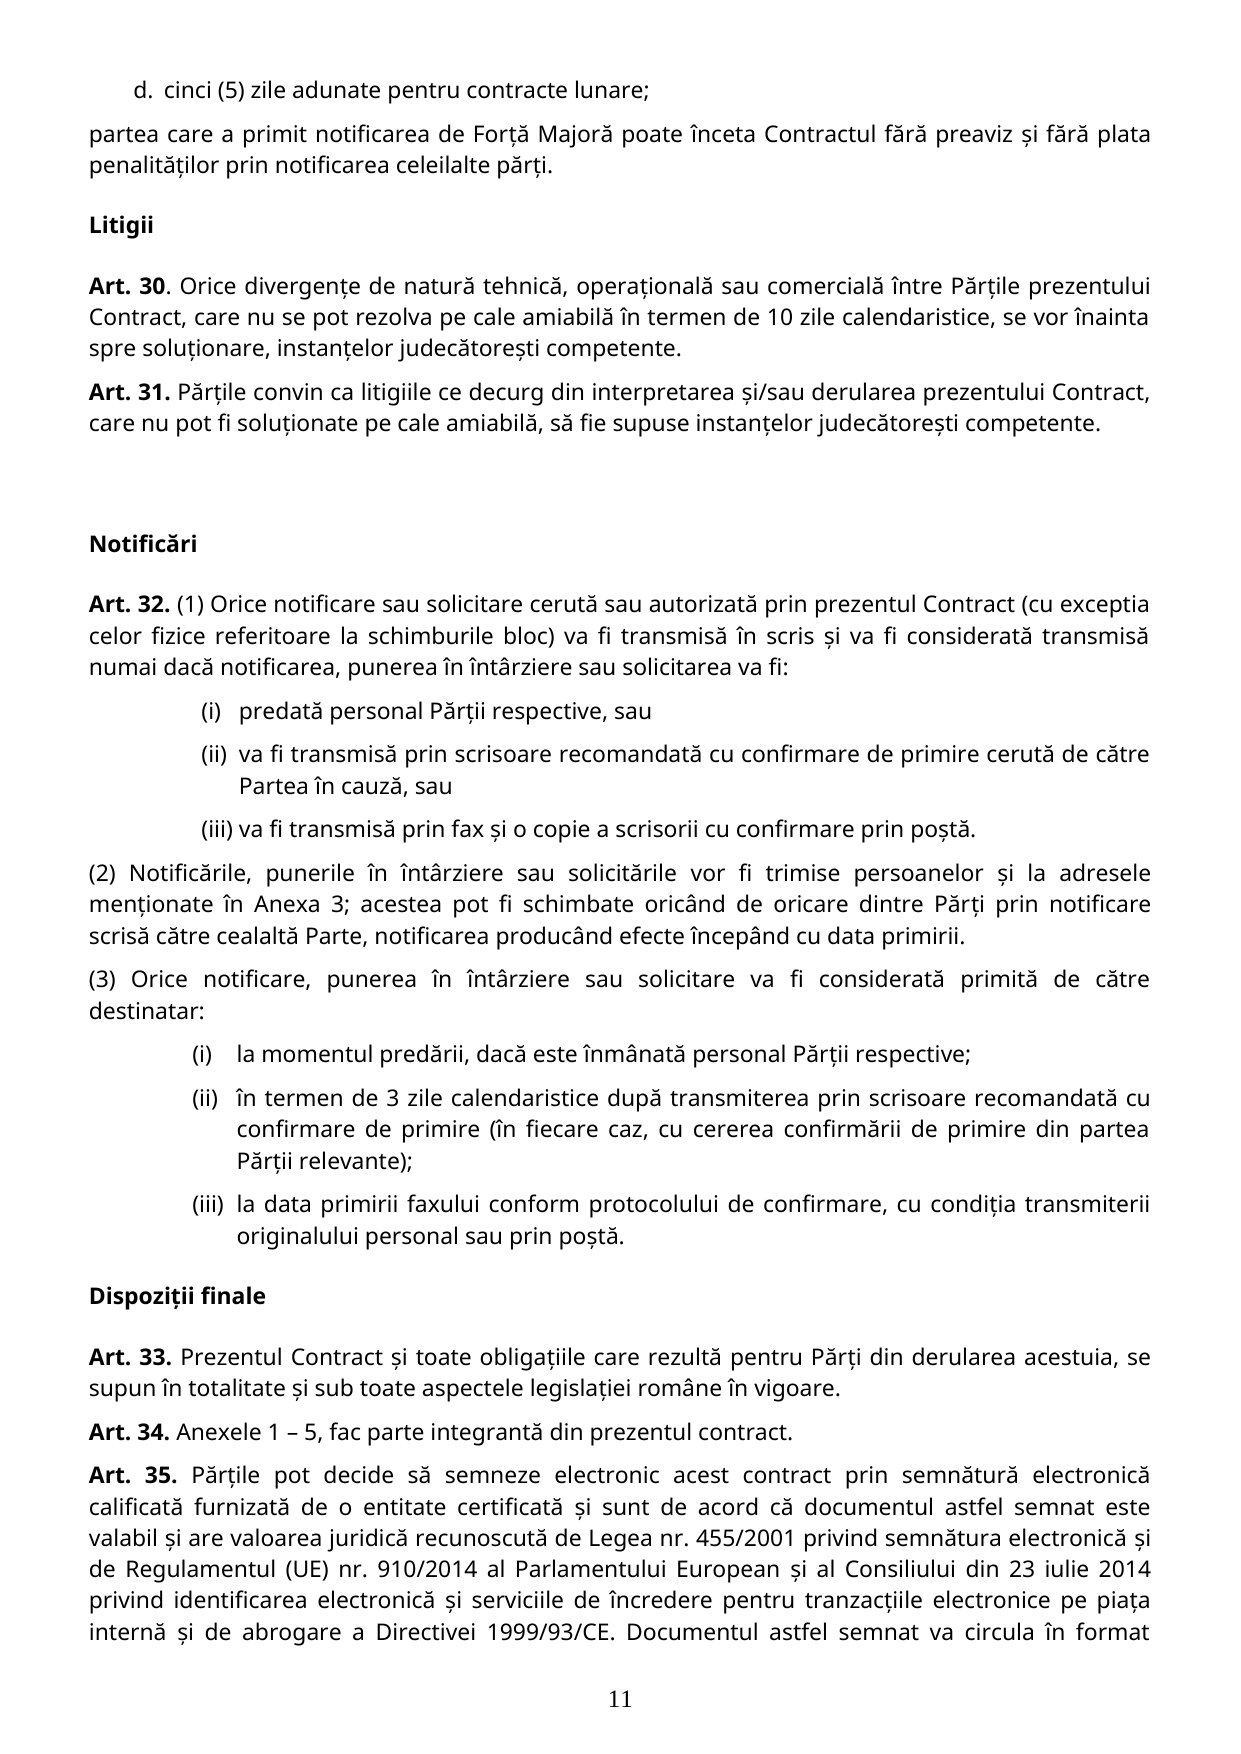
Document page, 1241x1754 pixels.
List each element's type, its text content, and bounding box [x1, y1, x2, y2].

list în termen de 3 zile calendaristice după transmiterea prin scrisoare recomandată cu confirmare de primire (în fiecare caz, cu cererea confirmării de primire din partea Părţii relevante); [192, 1082, 1152, 1176]
text Art. 31. Părţile convin ca litigiile ce decurg din interpretarea şi/sau derularea prezentului Contract, care nu pot fi soluţionate pe cale amiabilă, să fie supuse instanţelor judecătoreşti competente. [89, 376, 1152, 438]
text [89, 1459, 1152, 1647]
list va fi transmisă prin fax şi o copie a scrisorii cu confirmare prin poştă. [201, 813, 1152, 845]
text (3) Orice notificare, punerea în întârziere sau solicitare va fi considerată primită de către destinatar: [89, 963, 1152, 1026]
text Litigii [89, 209, 1152, 241]
text d. cinci (5) zile adunate pentru contracte lunare; [133, 74, 1152, 105]
list va fi transmisă prin scrisoare recomandată cu confirmare de primire cerută de către Partea în cauză, sau [201, 738, 1152, 801]
text Art. 33. Prezentul Contract şi toate obligaţiile care rezultă pentru Părţi din derularea acestuia, se supun în totalitate şi sub toate aspectele legislaţiei române în vigoare. [89, 1341, 1152, 1403]
text Art. 34. Anexele 1 – 5, fac parte integrantă din prezentul contract. [89, 1416, 1152, 1447]
text Art. 32. (1) Orice notificare sau solicitare cerută sau autorizată prin prezentul Contract (cu exceptia celor fizice referitoare la schimburile bloc) va fi transmisă în scris şi va fi considerată transmisă numai dacă notificarea, punerea în întârziere sau solicitarea va fi: [89, 588, 1152, 682]
text Dispoziţii finale [89, 1280, 1152, 1311]
list la momentul predării, dacă este înmânată personal Părţii respective; [192, 1038, 1152, 1070]
text Notificări [89, 528, 1152, 559]
text Art. 30. Orice divergenţe de natură tehnică, operaţională sau comercială între Părţile prezentului Contract, care nu se pot rezolva pe cale amiabilă în termen de 10 zile calendaristice, se vor înainta spre soluţionare, instanţelor judecătoreşti competente. [89, 270, 1152, 363]
list predată personal Părţii respective, sau [201, 695, 1152, 726]
text (2) Notificările, punerile în întârziere sau solicitările vor fi trimise persoanelor și la adresele menționate în Anexa 3; acestea pot fi schimbate oricând de oricare dintre Părţi prin notificare scrisă către cealaltă Parte, notificarea producând efecte începând cu data primirii. [89, 857, 1152, 951]
list la data primirii faxului conform protocolului de confirmare, cu condiția transmiterii originalului personal sau prin poștă. [192, 1188, 1152, 1251]
text partea care a primit notificarea de Forţă Majoră poate înceta Contractul fără preaviz și fără plata penalităților prin notificarea celeilalte părți. [89, 118, 1152, 180]
